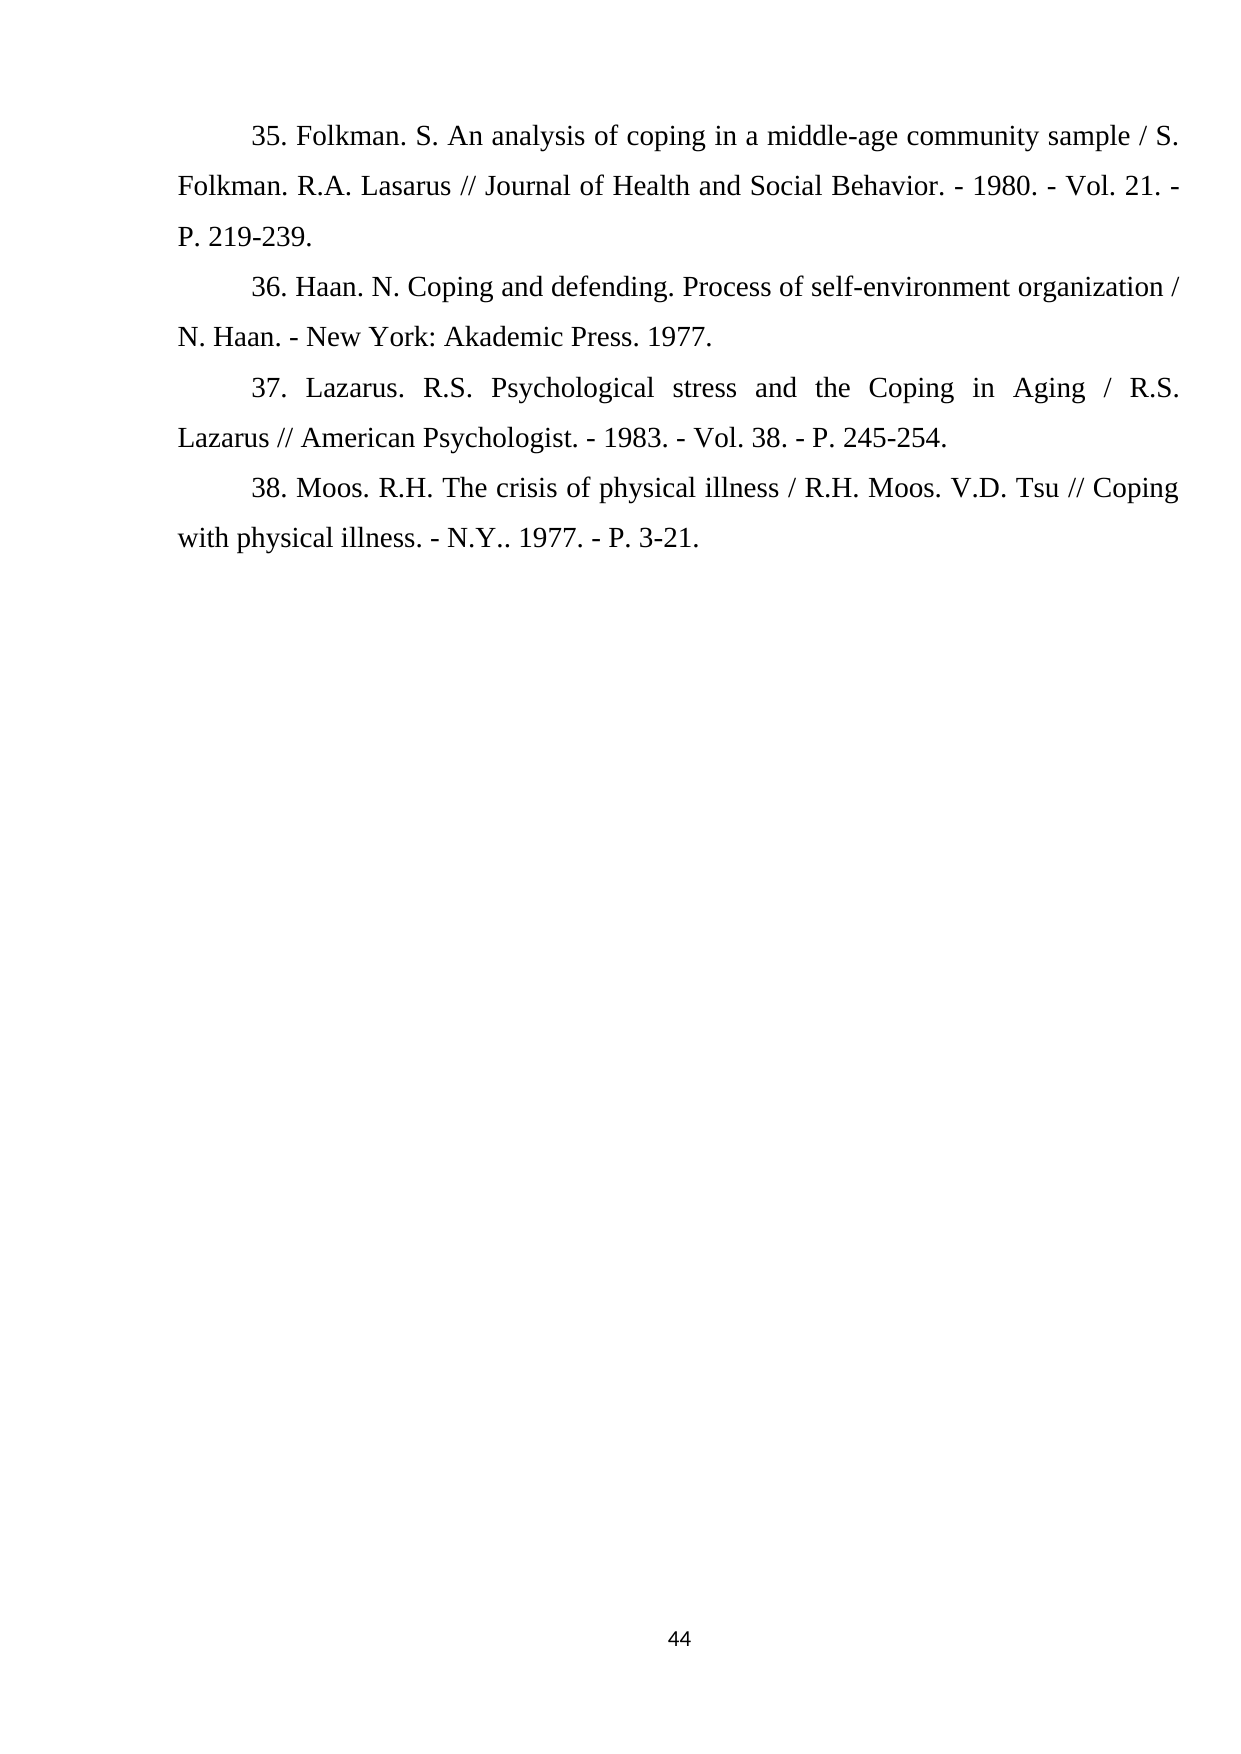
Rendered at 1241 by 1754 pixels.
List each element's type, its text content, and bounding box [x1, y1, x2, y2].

list 37. Lazarus. R.S. Psychological stress and the Coping in Aging / R.S. Lazarus // American Psychologist. - 1983. - Vol. 38. - P. 245-254. [177, 370, 1181, 453]
list 36. Haan. N. Coping and defending. Process of self-environment organization / N. Haan. - New York: Akademic Press. 1977. [177, 269, 1181, 353]
list 35. Folkman. S. An analysis of coping in a middle-age community sample / S. Folkman. R.A. Lasarus // Journal of Health and Social Behavior. - 1980. - Vol. 21. -P. 219-239. [177, 118, 1181, 169]
list 35. Folkman. S. An analysis of coping in a middle-age community sample / S. Folkman. R.A. Lasarus // Journal of Health and Social Behavior. - 1980. - Vol. 21. -P. 219-239. [177, 202, 1181, 252]
list 38. Moos. R.H. The crisis of physical illness / R.H. Moos. V.D. Tsu // Coping with physical illness. - N.Y.. 1977. - P. 3-21. [177, 470, 1181, 554]
